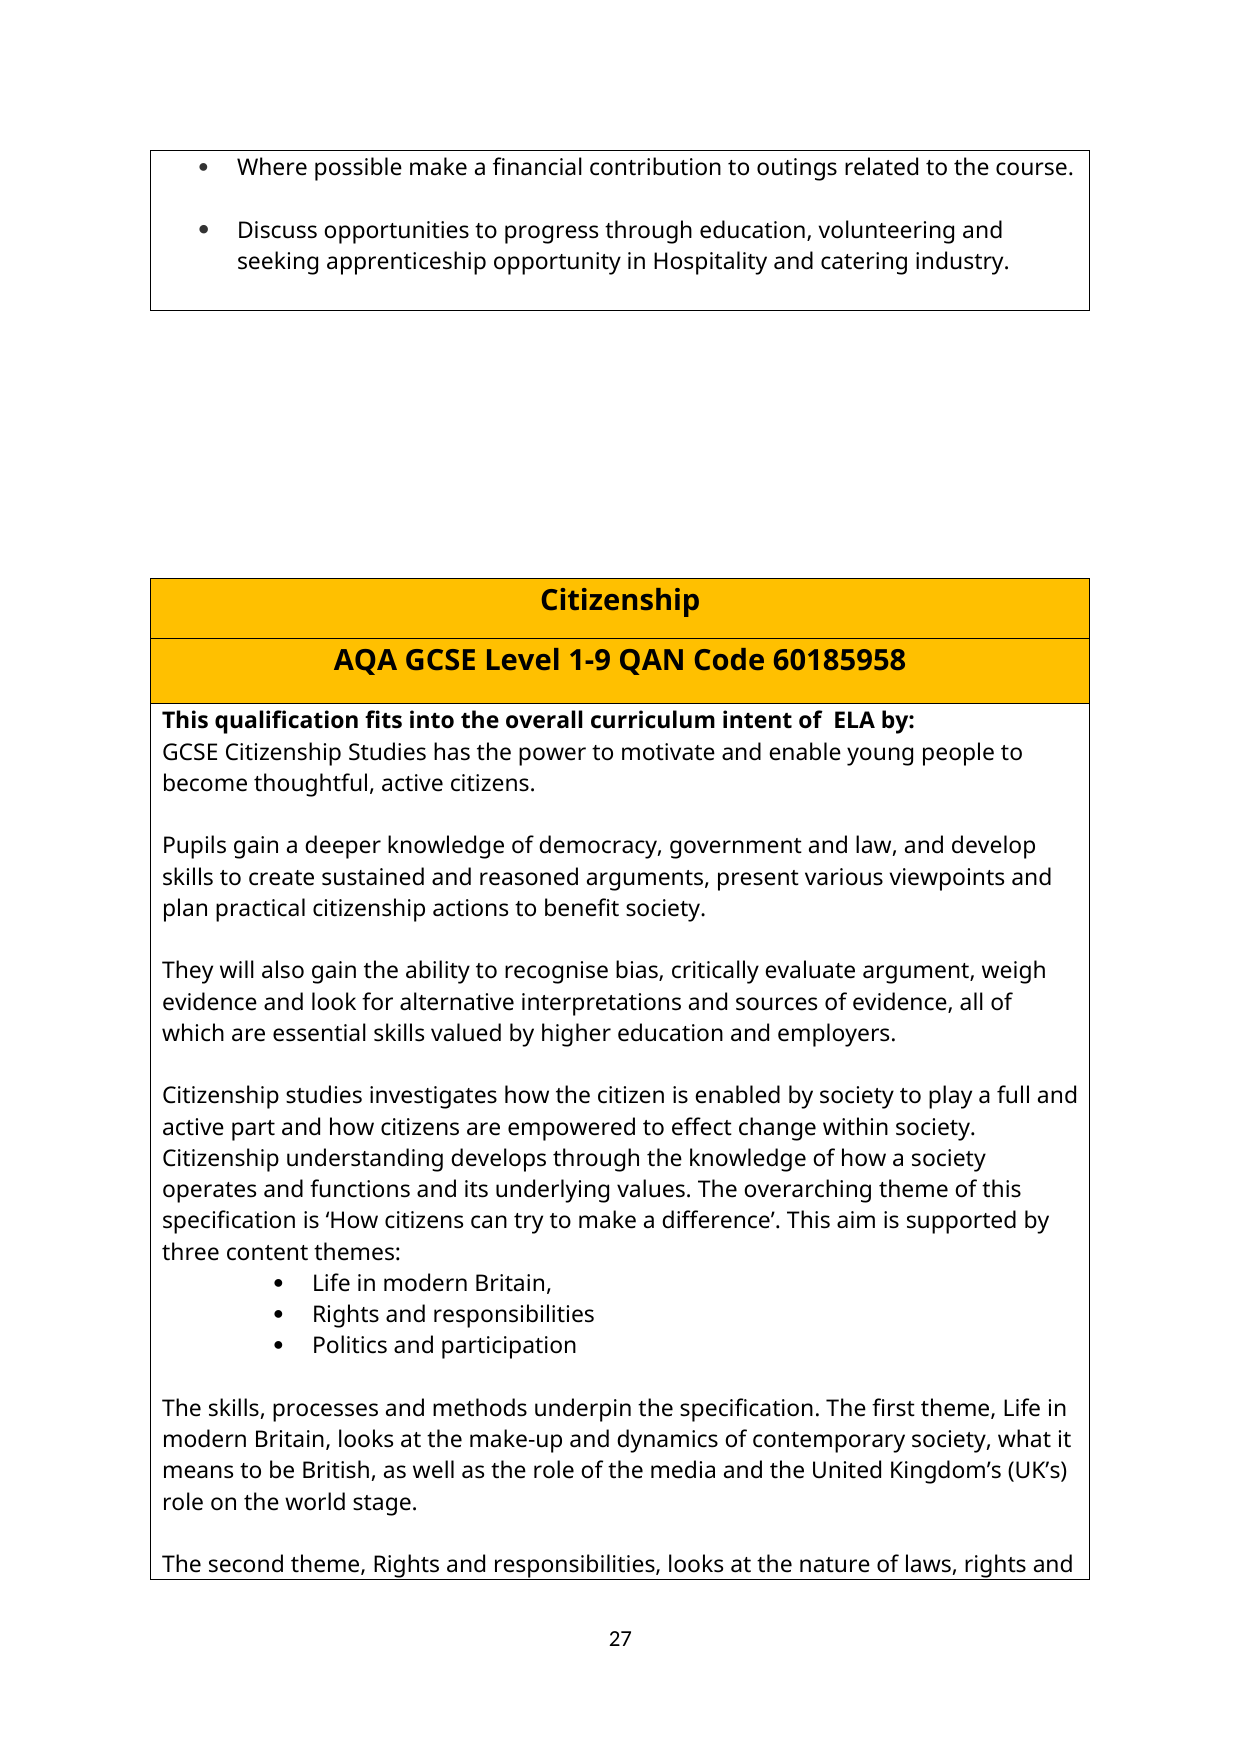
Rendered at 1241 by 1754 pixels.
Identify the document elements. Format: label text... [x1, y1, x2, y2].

table_header Citizenship [151, 579, 1089, 638]
table_cell AQA GCSE Level 1-9 QAN Code 60185958 [151, 639, 1089, 703]
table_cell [151, 704, 1089, 1579]
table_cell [151, 151, 1089, 310]
